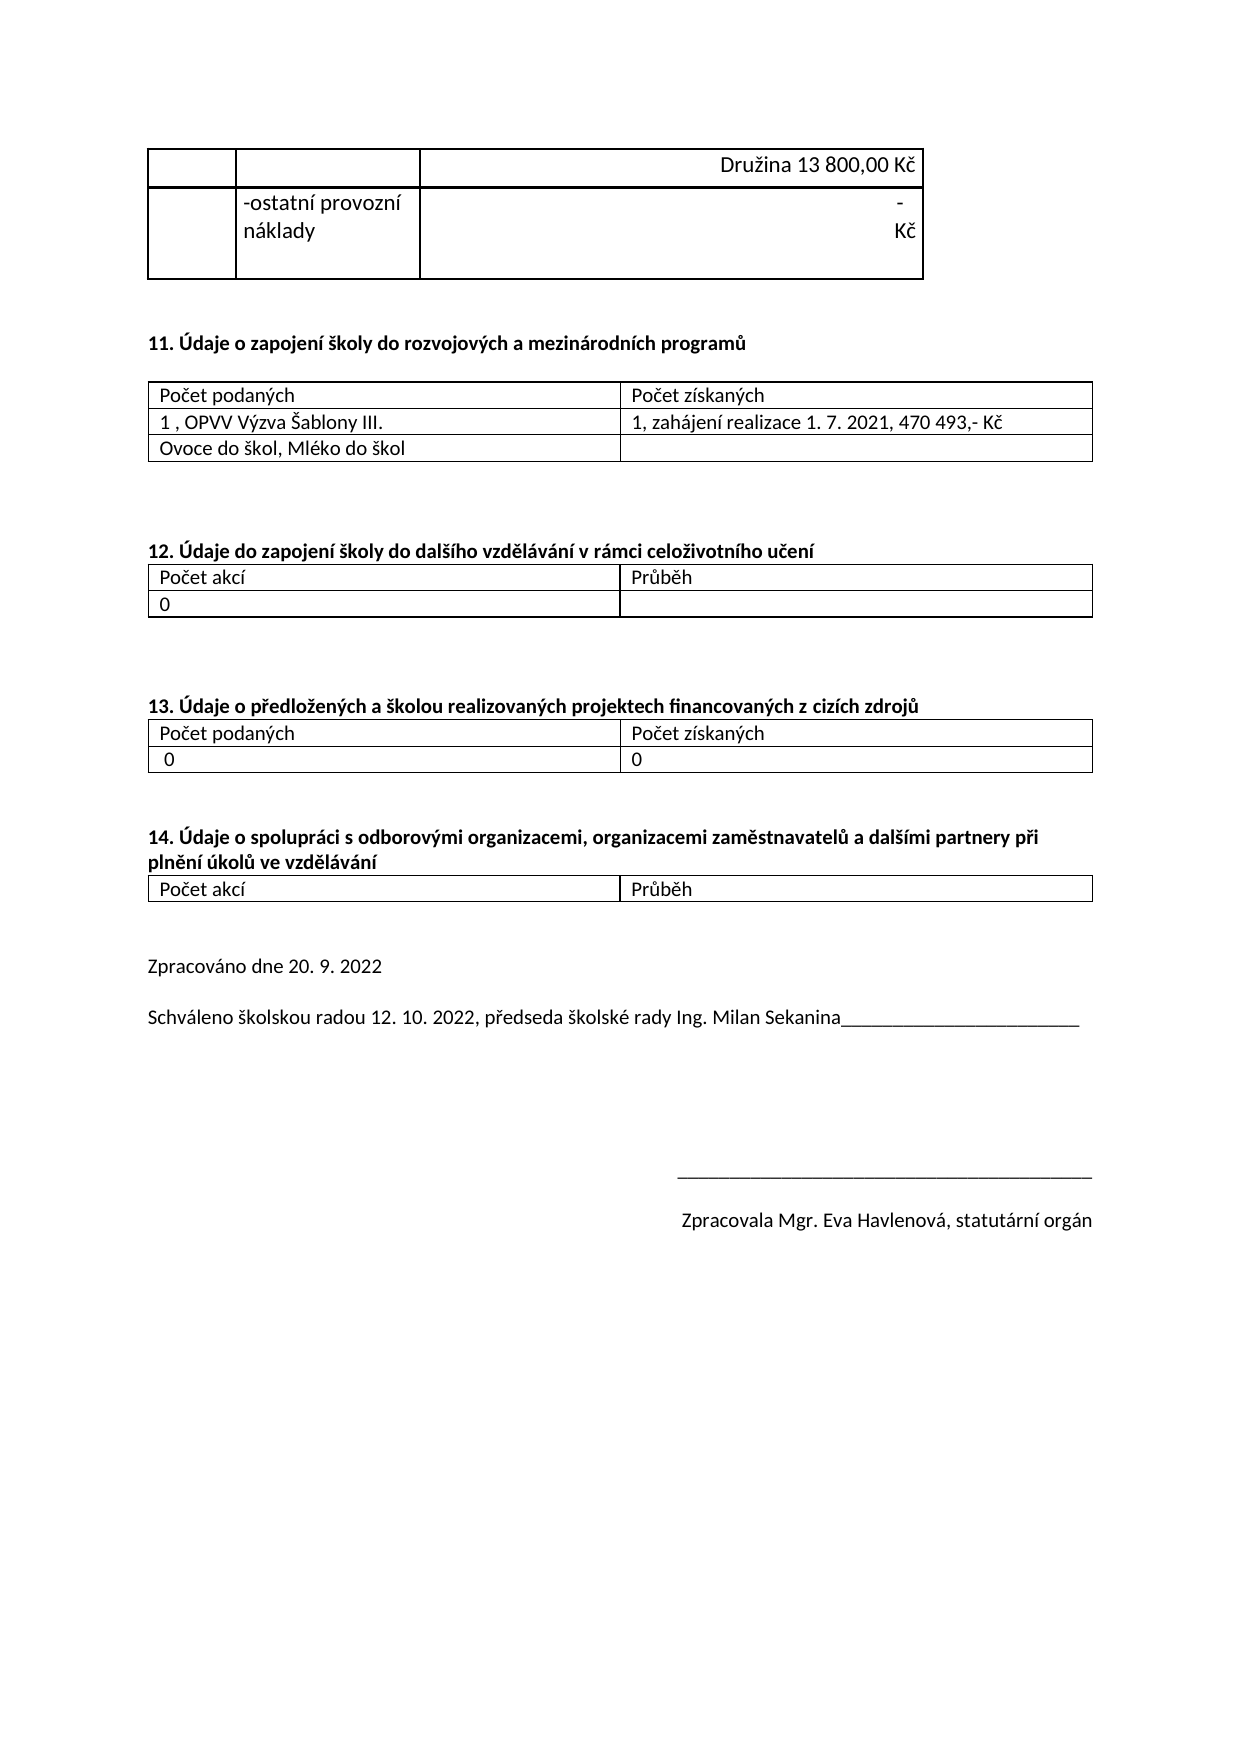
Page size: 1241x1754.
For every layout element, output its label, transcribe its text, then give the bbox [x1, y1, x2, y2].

text Schváleno školskou radou 12. 10. 2022, předseda školské rady Ing. Milan Sekanina_______________________ [148, 1004, 1093, 1029]
table_cell [621, 591, 1092, 616]
table_cell 1, zahájení realizace 1. 7. 2021, 470 493,- Kč [621, 409, 1092, 434]
text 13. Údaje o předložených a školou realizovaných projektech financovaných z cizích zdrojů [148, 694, 1093, 719]
text Zpracovala Mgr. Eva Havlenová, statutární orgán [148, 1207, 1093, 1233]
table_cell 0 [149, 747, 620, 772]
text 12. Údaje do zapojení školy do dalšího vzdělávání v rámci celoživotního učení [148, 538, 1093, 563]
text ________________________________________ [148, 1156, 1093, 1182]
table_header Průběh [621, 565, 1092, 590]
text 11. Údaje o zapojení školy do rozvojových a mezinárodních programů [148, 331, 1093, 356]
table_cell 1 , OPVV Výzva Šablony III. [149, 409, 620, 434]
table_header Počet získaných [621, 720, 1092, 746]
table_cell 0 [149, 591, 619, 616]
table_cell - Kč [421, 189, 922, 278]
text Zpracováno dne 20. 9. 2022 [148, 953, 1093, 978]
table_cell Ovoce do škol, Mléko do škol [149, 435, 620, 461]
table_cell [149, 189, 235, 278]
table_cell 0 [621, 747, 1092, 772]
table_header Počet akcí [149, 876, 619, 901]
table_cell Družina 13 800,00 Kč [421, 150, 922, 186]
table_header Průběh [621, 876, 1092, 901]
table_header Počet podaných [149, 383, 620, 408]
table_cell [621, 435, 1092, 461]
table_header Počet akcí [149, 565, 619, 590]
table_header Počet získaných [621, 383, 1092, 408]
table_cell -ostatní provozní náklady [237, 189, 419, 278]
text 14. Údaje o spolupráci s odborovými organizacemi, organizacemi zaměstnavatelů a dalšími partnery při plnění úkolů ve vzdělávání [148, 824, 1093, 875]
table_header Počet podaných [149, 720, 620, 746]
